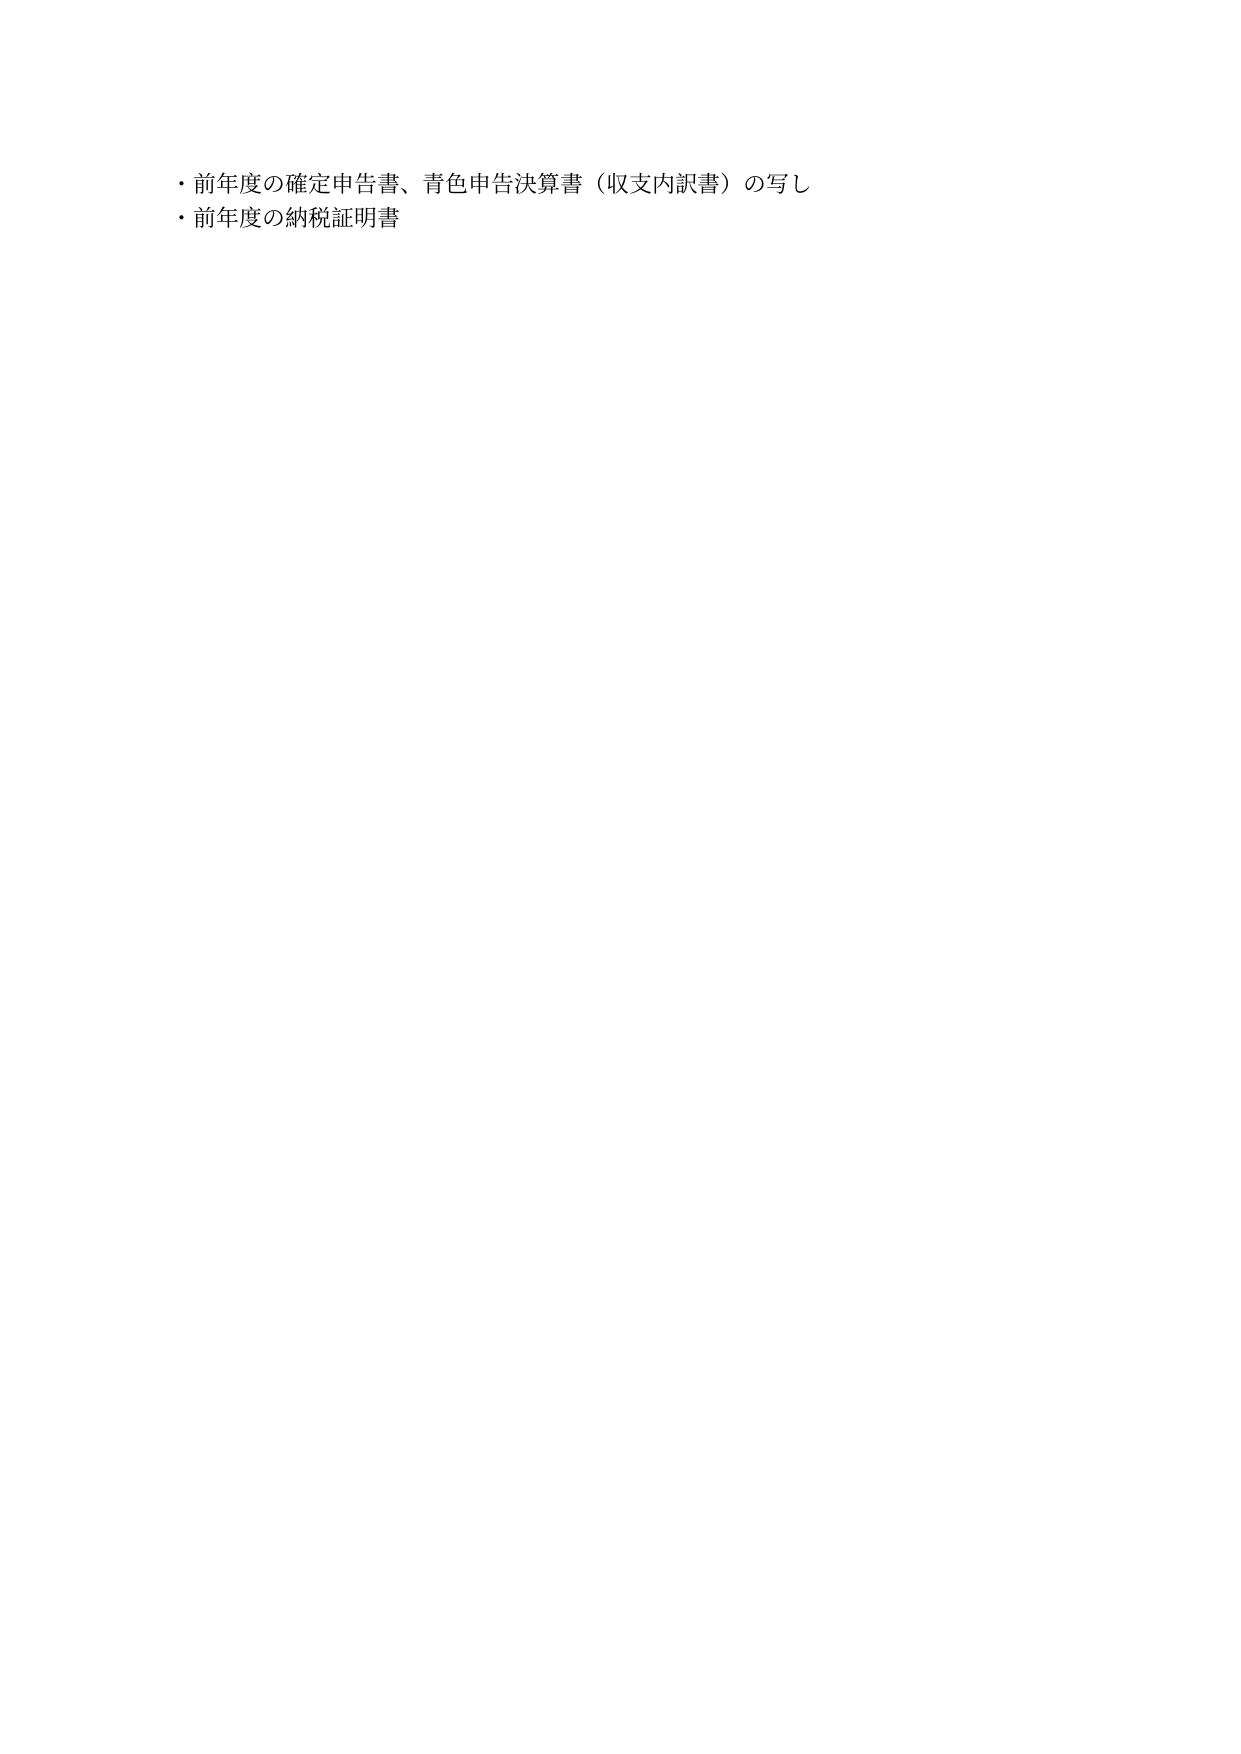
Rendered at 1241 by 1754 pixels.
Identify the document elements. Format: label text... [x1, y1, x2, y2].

text ・前年度の納税証明書 [148, 199, 1092, 233]
text ・前年度の確定申告書、青色申告決算書（収支内訳書）の写し [148, 166, 1092, 199]
